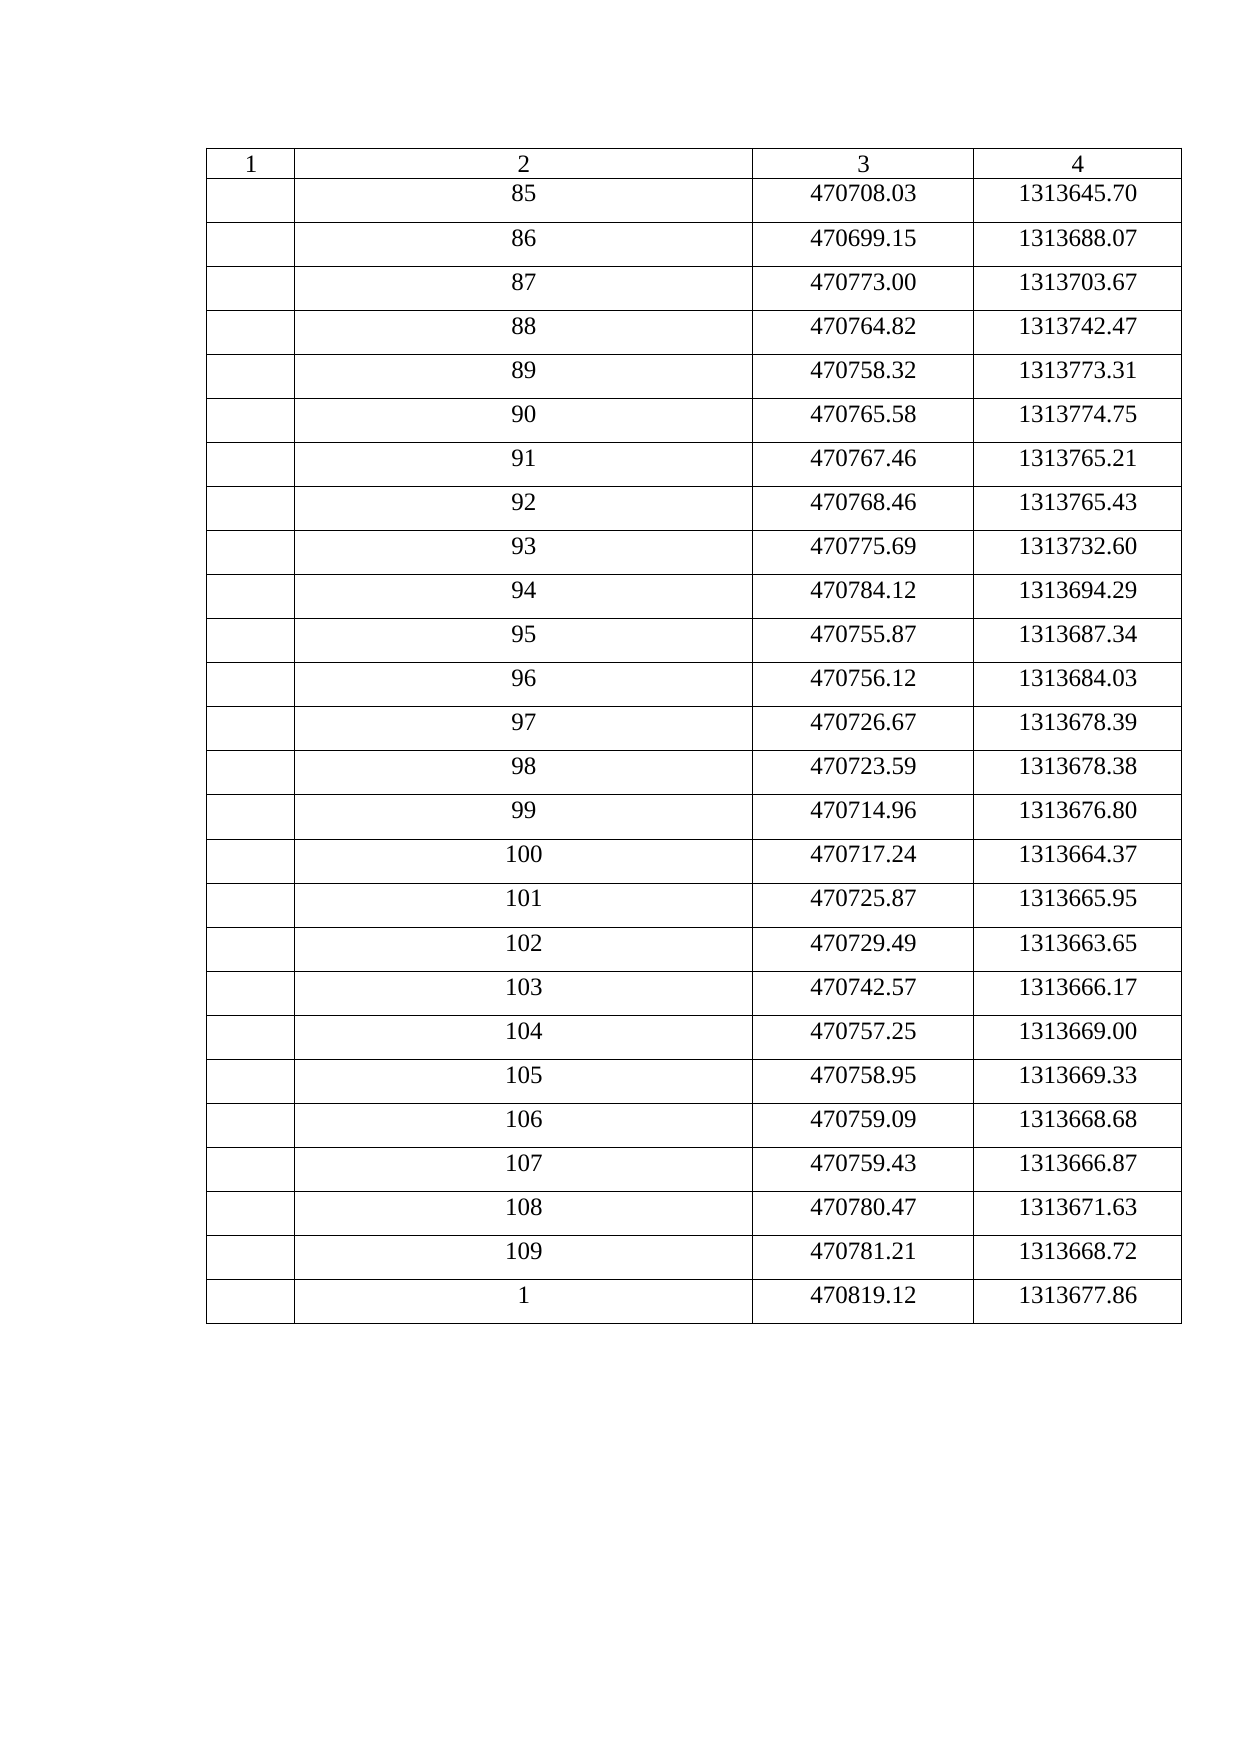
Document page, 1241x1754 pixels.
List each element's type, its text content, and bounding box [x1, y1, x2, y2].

table_cell 470725.87 [753, 884, 973, 927]
table_cell [207, 619, 294, 662]
table_cell [207, 928, 294, 971]
table_cell [207, 443, 294, 486]
table_cell 1313765.21 [974, 443, 1181, 486]
table_cell 470775.69 [753, 531, 973, 574]
table_cell 1313765.43 [974, 487, 1181, 530]
table_header 3 [753, 149, 973, 177]
table_cell 102 [295, 928, 752, 971]
table_cell [207, 399, 294, 442]
table_cell 470759.09 [753, 1104, 973, 1147]
table_cell 1313645.70 [974, 179, 1181, 222]
table_cell [207, 179, 294, 222]
table_cell 104 [295, 1016, 752, 1059]
table_cell [207, 751, 294, 794]
table_cell 91 [295, 443, 752, 486]
table_cell 1313666.87 [974, 1148, 1181, 1191]
table_cell 101 [295, 884, 752, 927]
table_cell 470717.24 [753, 840, 973, 882]
table_cell [207, 487, 294, 530]
table_cell 470714.96 [753, 795, 973, 838]
table_cell 470742.57 [753, 972, 973, 1015]
table_cell 89 [295, 355, 752, 398]
table_cell [207, 707, 294, 750]
table_cell 108 [295, 1192, 752, 1235]
table_cell 1313668.72 [974, 1236, 1181, 1279]
table_cell 470781.21 [753, 1236, 973, 1279]
table_cell 1313703.67 [974, 267, 1181, 310]
table_cell 1313694.29 [974, 575, 1181, 618]
table_cell 1313666.17 [974, 972, 1181, 1015]
table_cell 1313774.75 [974, 399, 1181, 442]
table_cell 470729.49 [753, 928, 973, 971]
table_cell 470759.43 [753, 1148, 973, 1191]
table_cell 470767.46 [753, 443, 973, 486]
table_cell [207, 1280, 294, 1323]
table_cell 90 [295, 399, 752, 442]
table_cell 470773.00 [753, 267, 973, 310]
table_cell 470699.15 [753, 223, 973, 266]
table_cell 87 [295, 267, 752, 310]
table_cell 1313688.07 [974, 223, 1181, 266]
table_cell 96 [295, 663, 752, 706]
table_cell [207, 795, 294, 838]
table_header 1 [207, 149, 294, 177]
table_cell 1313687.34 [974, 619, 1181, 662]
table_cell 97 [295, 707, 752, 750]
table_cell 100 [295, 840, 752, 882]
table_cell 470708.03 [753, 179, 973, 222]
table_cell 1313668.68 [974, 1104, 1181, 1147]
table_cell 470780.47 [753, 1192, 973, 1235]
table_cell 98 [295, 751, 752, 794]
table_cell 92 [295, 487, 752, 530]
table_cell [207, 531, 294, 574]
table_cell [207, 311, 294, 354]
table_cell 1313669.33 [974, 1060, 1181, 1103]
table_cell 1313684.03 [974, 663, 1181, 706]
table_cell [207, 1104, 294, 1147]
table_cell 105 [295, 1060, 752, 1103]
table_cell 88 [295, 311, 752, 354]
table_cell 1313665.95 [974, 884, 1181, 927]
table_cell 109 [295, 1236, 752, 1279]
table_cell [207, 575, 294, 618]
table_cell 93 [295, 531, 752, 574]
table_cell 1313742.47 [974, 311, 1181, 354]
table_cell 1313773.31 [974, 355, 1181, 398]
table_cell 470756.12 [753, 663, 973, 706]
table_cell 1 [295, 1280, 752, 1323]
table_cell 1313678.38 [974, 751, 1181, 794]
table_cell 470723.59 [753, 751, 973, 794]
table_header 2 [295, 149, 752, 177]
table_cell 95 [295, 619, 752, 662]
table_cell 470758.32 [753, 355, 973, 398]
table_cell 1313664.37 [974, 840, 1181, 882]
table_cell [207, 1192, 294, 1235]
table_cell [207, 1236, 294, 1279]
table_cell 470757.25 [753, 1016, 973, 1059]
table_cell 470765.58 [753, 399, 973, 442]
table_cell [207, 1060, 294, 1103]
table_cell [207, 840, 294, 882]
table_cell 470758.95 [753, 1060, 973, 1103]
table_cell 470784.12 [753, 575, 973, 618]
table_cell 99 [295, 795, 752, 838]
table_cell 470726.67 [753, 707, 973, 750]
table_cell 1313732.60 [974, 531, 1181, 574]
table_cell [207, 223, 294, 266]
table_cell 1313678.39 [974, 707, 1181, 750]
table_cell 107 [295, 1148, 752, 1191]
table_cell 94 [295, 575, 752, 618]
table_cell 1313663.65 [974, 928, 1181, 971]
table_cell [207, 1148, 294, 1191]
table_cell [207, 355, 294, 398]
table_cell [207, 972, 294, 1015]
table_cell 470764.82 [753, 311, 973, 354]
table_cell [207, 267, 294, 310]
table_cell [207, 663, 294, 706]
table_cell 470755.87 [753, 619, 973, 662]
table_cell 1313676.80 [974, 795, 1181, 838]
table_cell 86 [295, 223, 752, 266]
table_cell 470768.46 [753, 487, 973, 530]
table_header 4 [974, 149, 1181, 177]
table_cell [207, 1016, 294, 1059]
table_cell 85 [295, 179, 752, 222]
table_cell 470819.12 [753, 1280, 973, 1323]
table_cell 1313671.63 [974, 1192, 1181, 1235]
table_cell 103 [295, 972, 752, 1015]
table_cell [207, 884, 294, 927]
table_cell 1313677.86 [974, 1280, 1181, 1323]
table_cell 1313669.00 [974, 1016, 1181, 1059]
table_cell 106 [295, 1104, 752, 1147]
